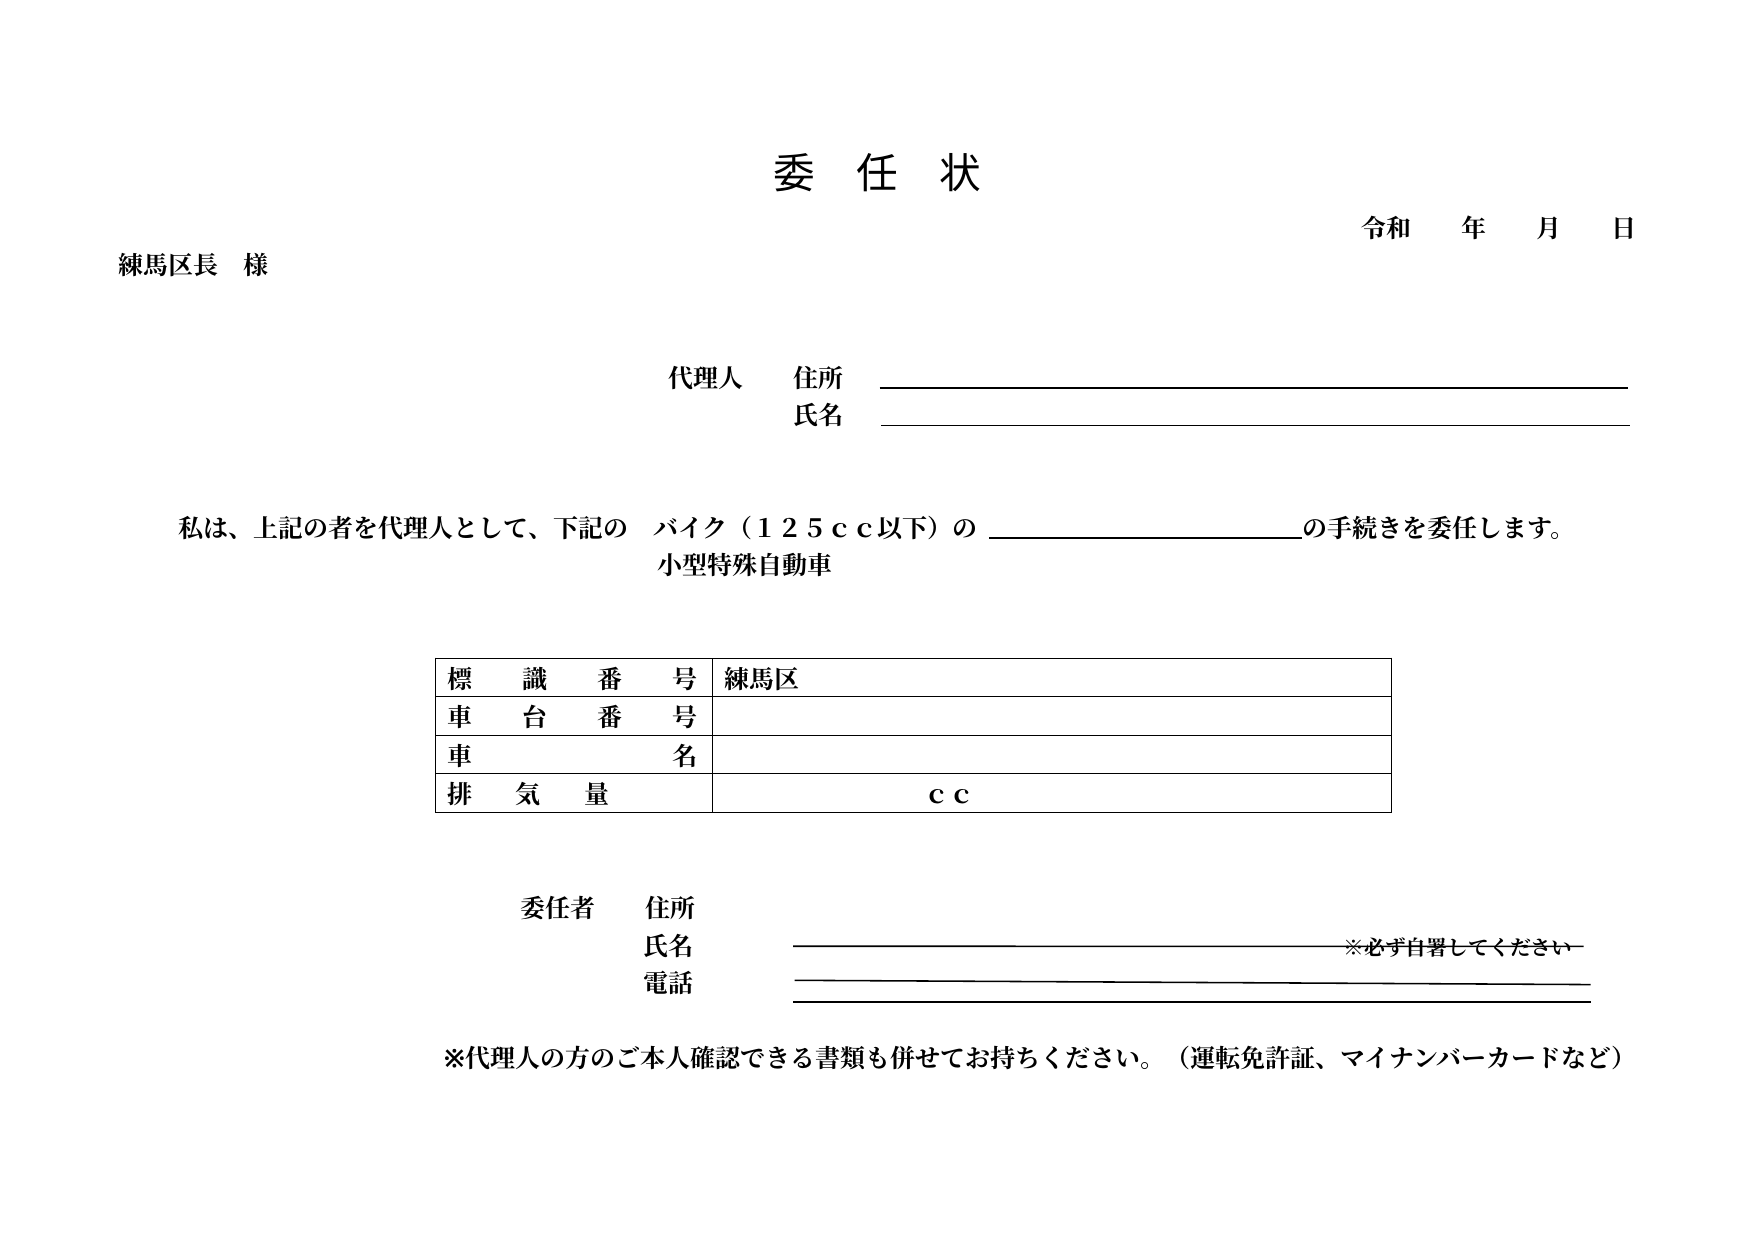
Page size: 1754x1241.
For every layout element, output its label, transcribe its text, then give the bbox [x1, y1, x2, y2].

table_cell 車 名 [436, 736, 712, 773]
table_cell [713, 697, 1391, 735]
text 電話 [118, 963, 1636, 1000]
table_cell ｃｃ [713, 774, 1391, 812]
table_header 標 識 番 号 [436, 659, 712, 696]
text 委任者 住所 [118, 888, 1636, 925]
table_cell 排気量 [436, 774, 712, 812]
text 氏名 ※必ず自署してください [118, 925, 1636, 963]
text 私は、上記の者を代理人として、下記の バイク（１２５ｃｃ以下）の の手続きを委任します。 [118, 508, 1636, 545]
table_cell 車 台 番 号 [436, 697, 712, 735]
list ※代理人の方のご本人確認できる書類も併せてお持ちください。（運転免許証、マイナンバーカードなど） [156, 1038, 1636, 1075]
text 小型特殊自動車 [118, 545, 1636, 583]
text 令和 年 月 日 [118, 208, 1636, 245]
text 氏名 [118, 395, 1636, 433]
table_header 練馬区 [713, 659, 1391, 696]
text 練馬区長 様 [118, 245, 1636, 283]
text 代理人 住所 [118, 358, 1636, 395]
text 委 任 状 [118, 133, 1636, 208]
table_cell [713, 736, 1391, 773]
